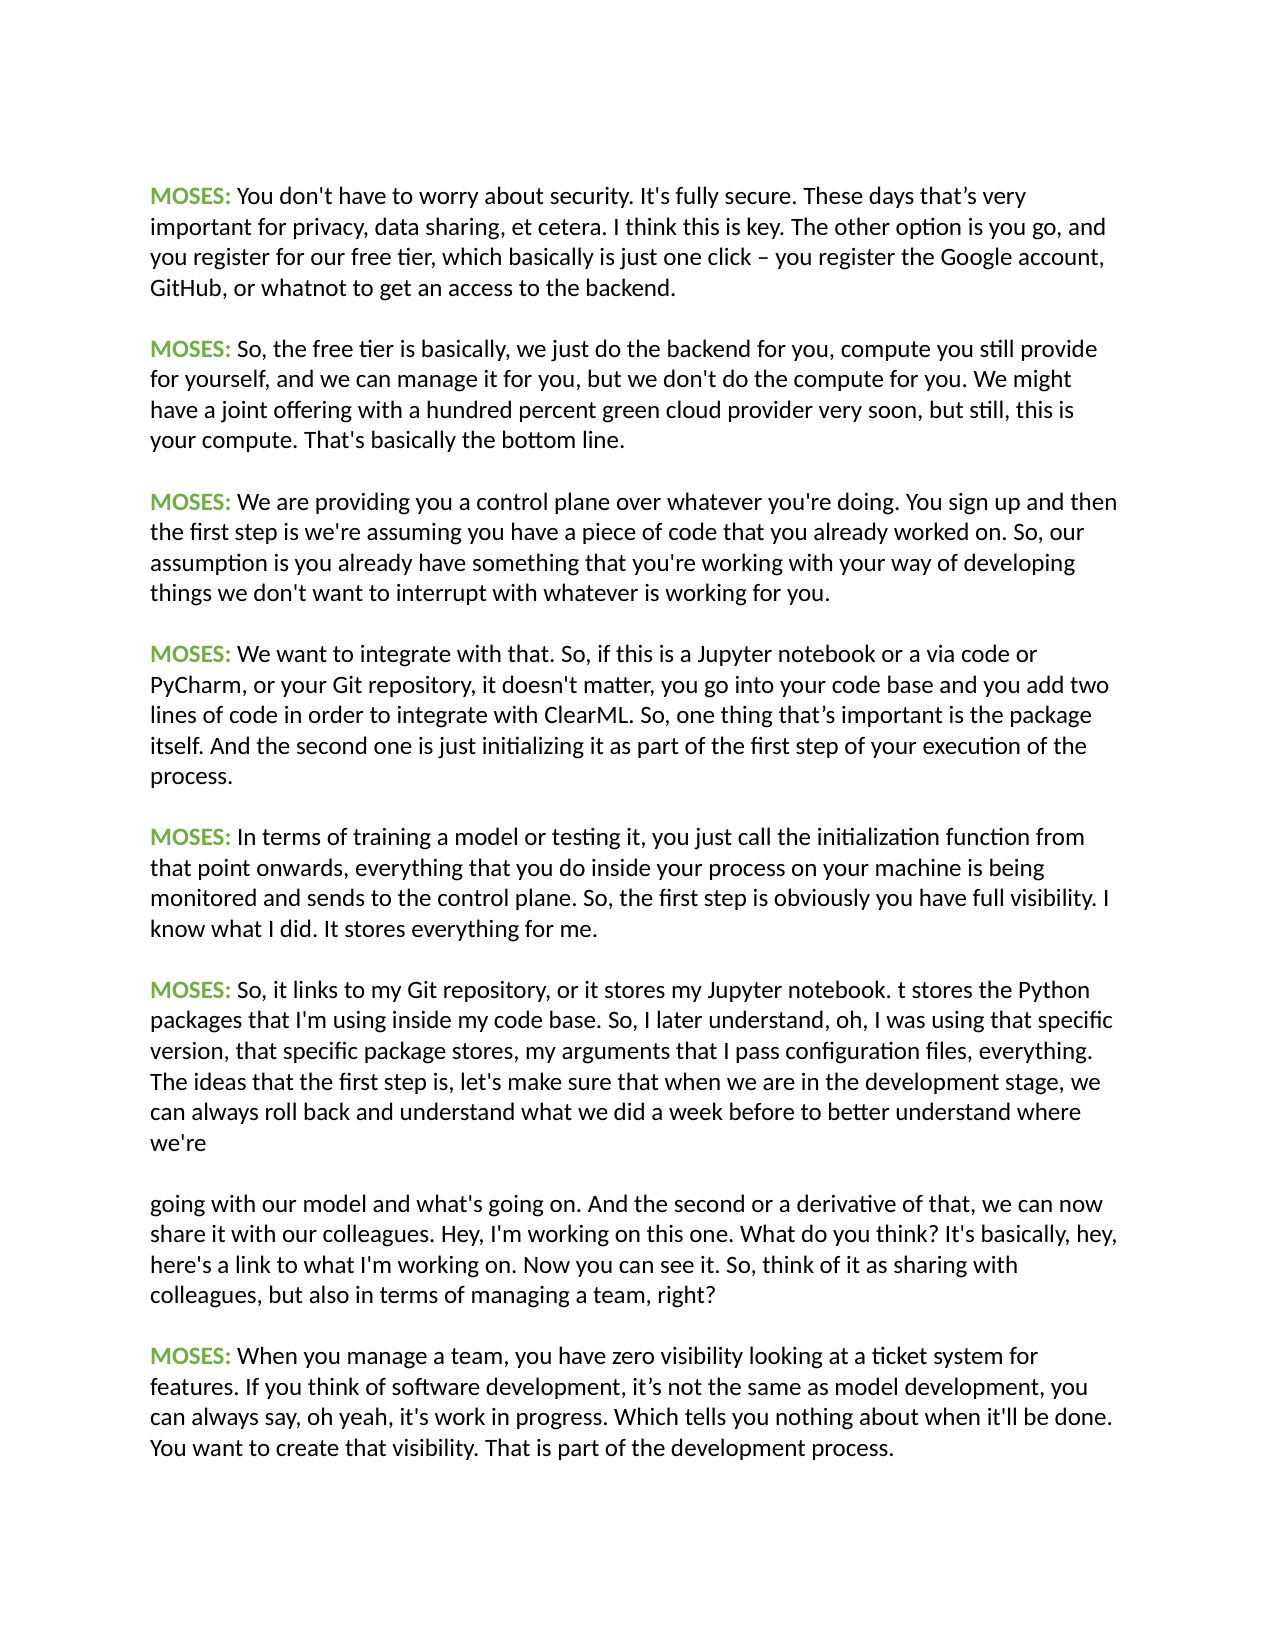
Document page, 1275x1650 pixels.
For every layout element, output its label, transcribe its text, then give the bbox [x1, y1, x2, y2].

text MOSES: You don't have to worry about security. It's fully secure. These days that’s very important for privacy, data sharing, et cetera. I think this is key. The other option is you go, and you register for our free tier, which basically is just one click – you register the Google account, GitHub, or whatnot to get an access to the backend. [150, 181, 1125, 303]
text MOSES: So, the free tier is basically, we just do the backend for you, compute you still provide for yourself, and we can manage it for you, but we don't do the compute for you. We might have a joint offering with a hundred percent green cloud provider very soon, but still, this is your compute. That's basically the bottom line. [150, 333, 1125, 455]
text MOSES: So, it links to my Git repository, or it stores my Jupyter notebook. t stores the Python packages that I'm using inside my code base. So, I later understand, oh, I was using that specific version, that specific package stores, my arguments that I pass configuration files, everything. The ideas that the first step is, let's make sure that when we are in the development stage, we can always roll back and understand what we did a week before to better understand where we're [150, 974, 1125, 1157]
text going with our model and what's going on. And the second or a derivative of that, we can now share it with our colleagues. Hey, I'm working on this one. What do you think? It's basically, hey, here's a link to what I'm working on. Now you can see it. So, think of it as sharing with colleagues, but also in terms of managing a team, right? [150, 1188, 1125, 1310]
text MOSES: We want to integrate with that. So, if this is a Jupyter notebook or a via code or PyCharm, or your Git repository, it doesn't matter, you go into your code base and you add two lines of code in order to integrate with ClearML. So, one thing that’s important is the package itself. And the second one is just initializing it as part of the first step of your execution of the process. [150, 638, 1125, 791]
text MOSES: In terms of training a model or testing it, you just call the initialization function from that point onwards, everything that you do inside your process on your machine is being monitored and sends to the control plane. So, the first step is obviously you have full visibility. I know what I did. It stores everything for me. [150, 821, 1125, 943]
text MOSES: We are providing you a control plane over whatever you're doing. You sign up and then the first step is we're assuming you have a piece of code that you already worked on. So, our assumption is you already have something that you're working with your way of developing things we don't want to interrupt with whatever is working for you. [150, 486, 1125, 608]
text MOSES: When you manage a team, you have zero visibility looking at a ticket system for features. If you think of software development, it’s not the same as model development, you can always say, oh yeah, it's work in progress. Which tells you nothing about when it'll be done. You want to create that visibility. That is part of the development process. [150, 1340, 1125, 1462]
